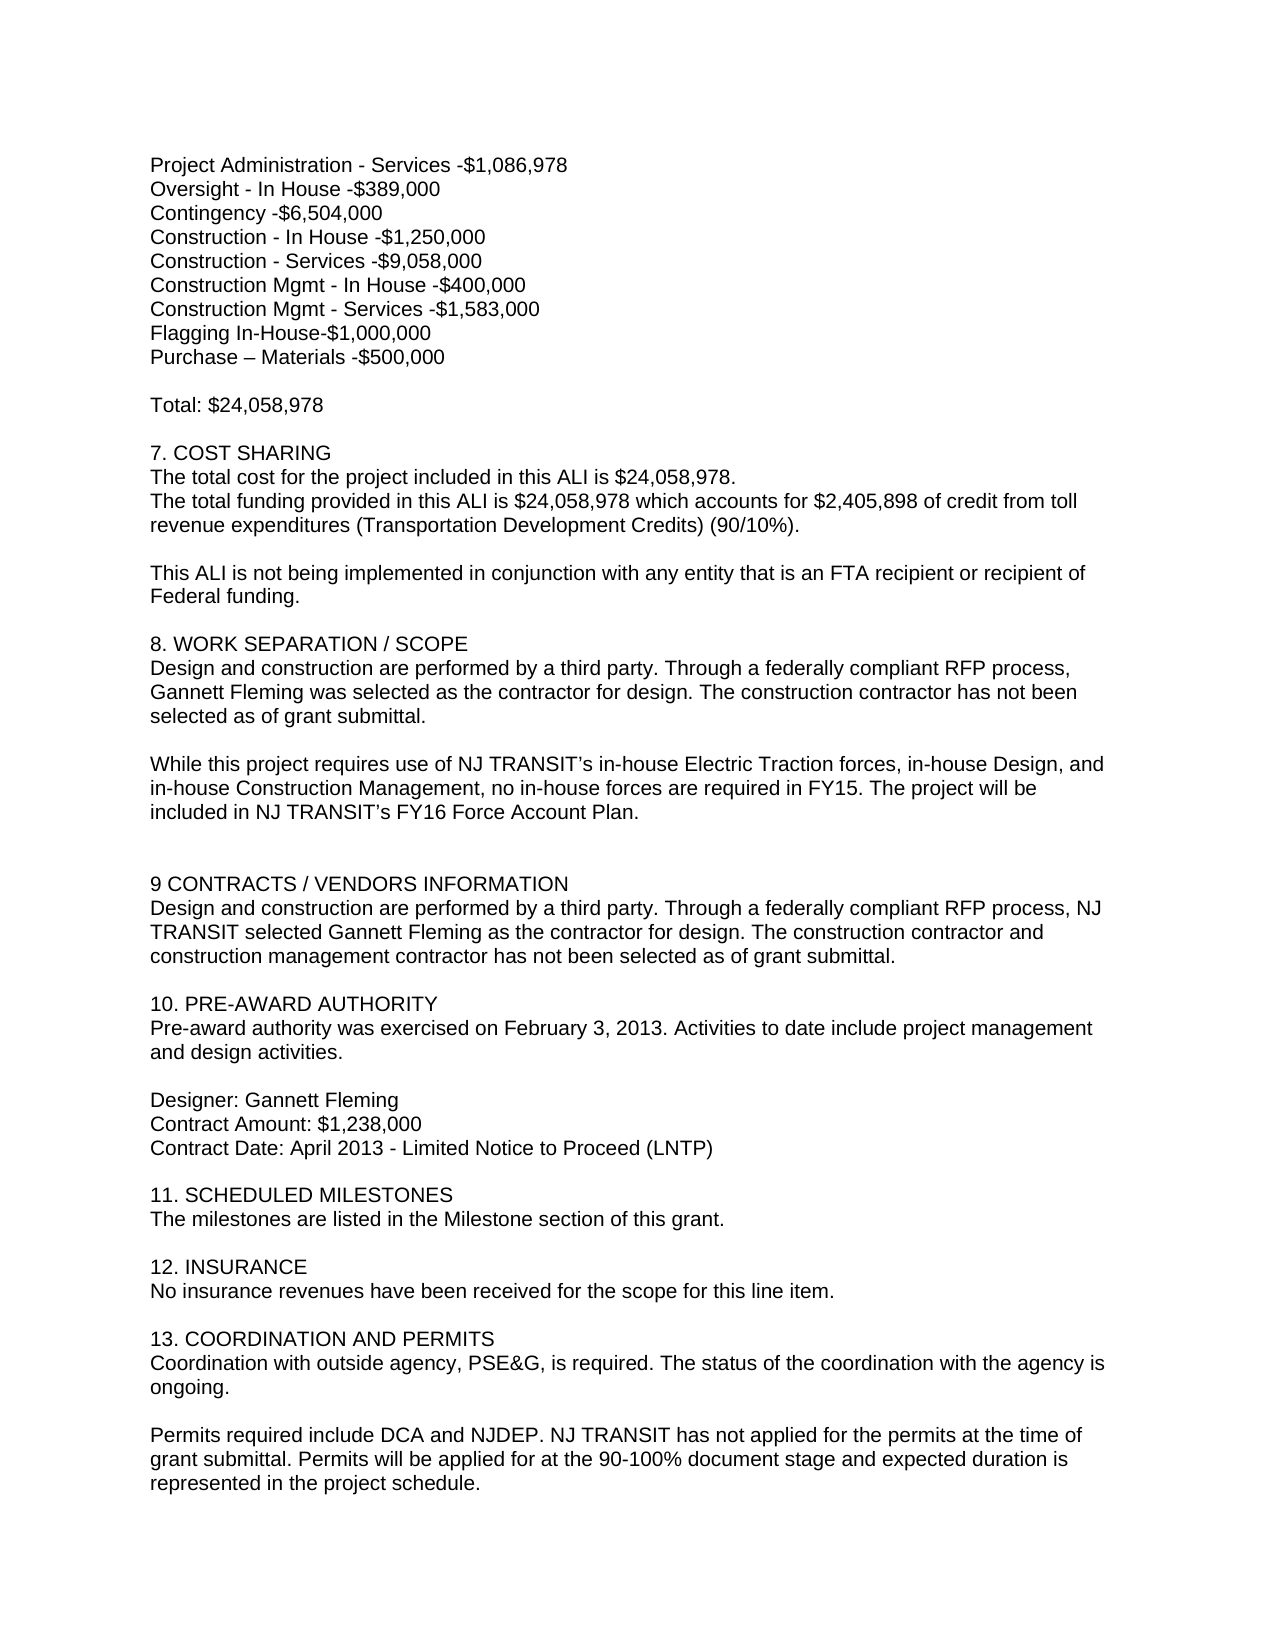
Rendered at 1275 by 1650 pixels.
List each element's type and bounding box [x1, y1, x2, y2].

table_cell [149, 150, 1123, 1498]
